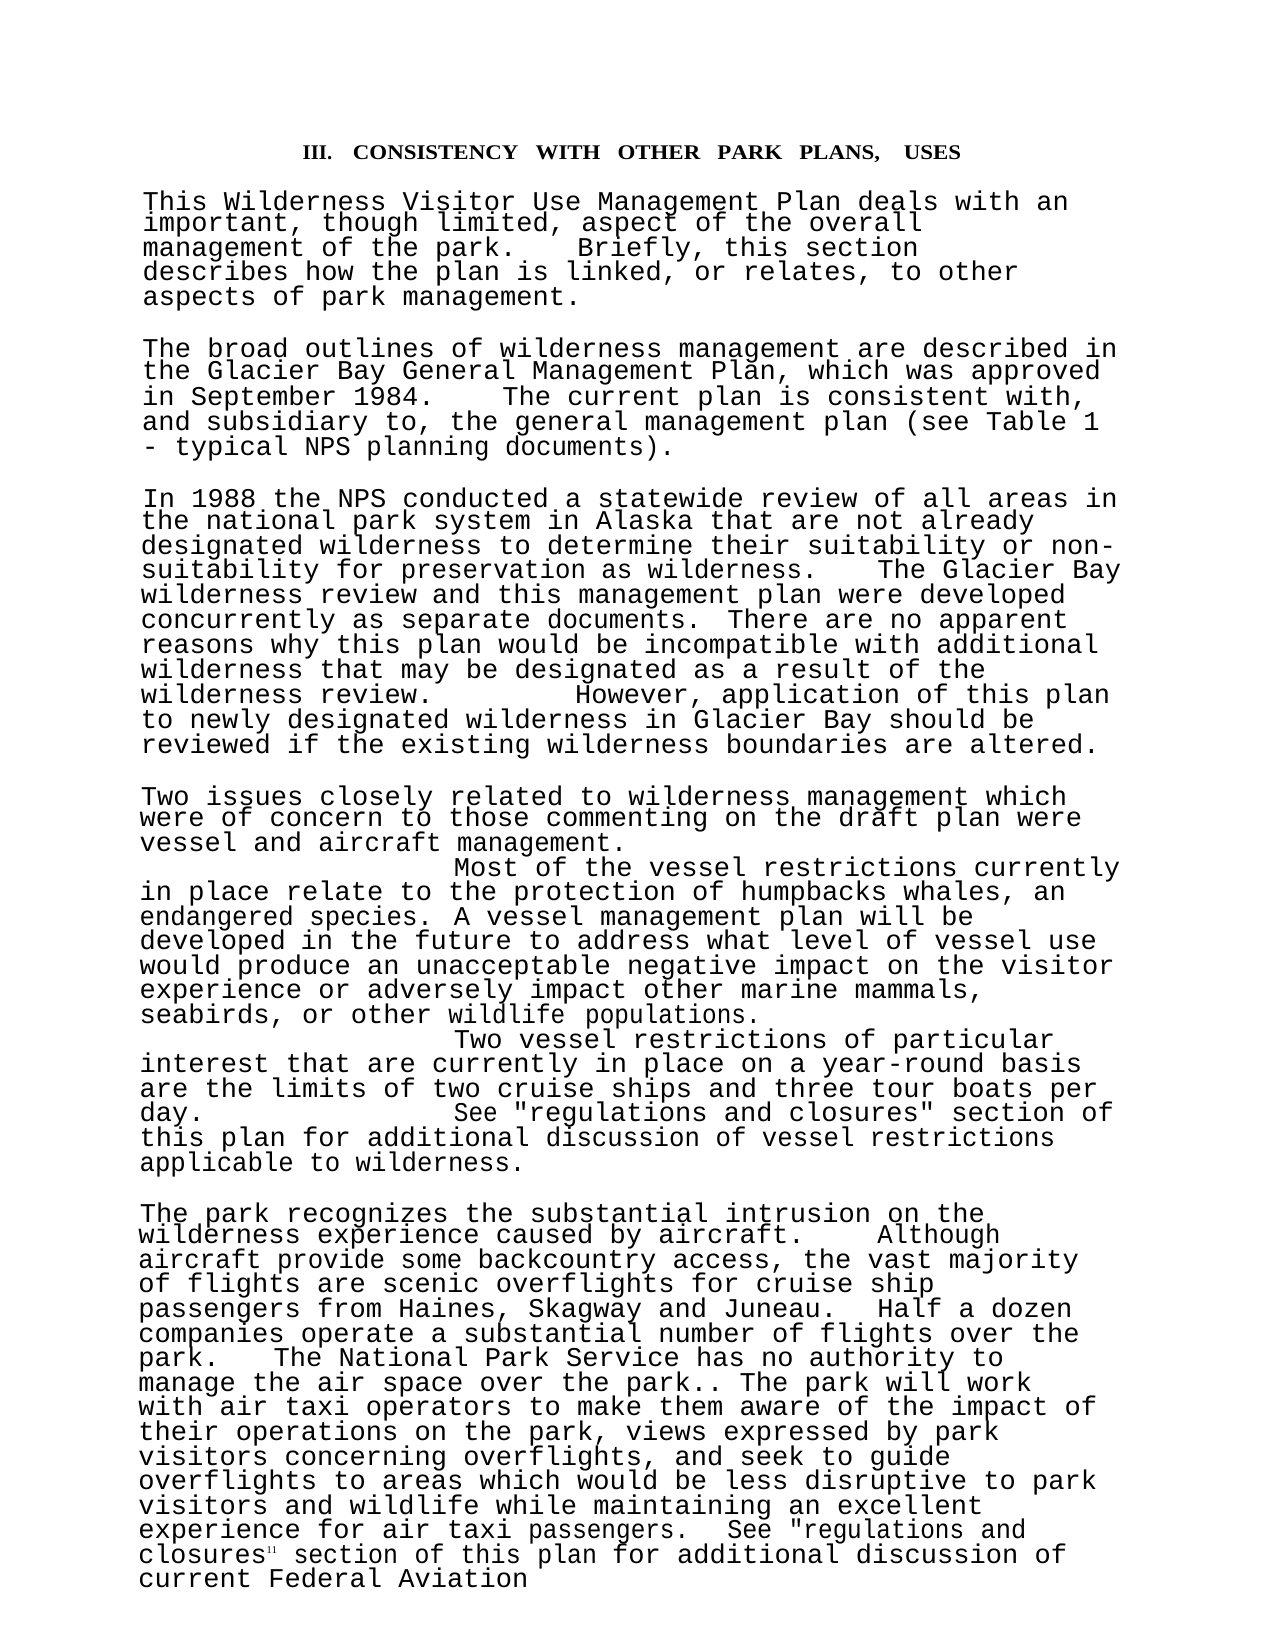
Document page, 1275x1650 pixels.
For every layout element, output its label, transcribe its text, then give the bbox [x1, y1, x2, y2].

text The park recognizes the substantial intrusion on the wilderness experience caused by aircraft. Although aircraft provide some backcountry access, the vast majority of flights are scenic overflights for cruise ship passengers from Haines, Skagway and Juneau. Half a dozen companies operate a substantial number of flights over the park. The National Park Service has no authority to manage the air space over the park.. The park will work with air taxi operators to make them aware of the impact of their operations on the park, views expressed by park visitors concerning overflights, and seek to guide overflights to areas which would be less disruptive to park visitors and wildlife while maintaining an excellent experience for air taxi passengers. See "regulations and closures11 section of this plan for additional discussion of current Federal Aviation [138, 1203, 1106, 1596]
list CONSISTENCY WITH OTHER PARK PLANS, USES [302, 140, 1133, 164]
text In 1988 the NPS conducted a statewide review of all areas in the national park system in Alaska that are not already designated wilderness to determine their suitability or non-suitability for preservation as wilderness. The Glacier Bay wilderness review and this management plan were developed concurrently as separate documents. There are no apparent reasons why this plan would be incompatible with additional wilderness that may be designated as a result of the wilderness review. However, application of this plan to newly designated wilderness in Glacier Bay should be reviewed if the existing wilderness boundaries are altered. [141, 488, 1122, 761]
text This Wilderness Visitor Use Management Plan deals with an important, though limited, aspect of the overall management of the park. Briefly, this section describes how the plan is linked, or relates, to other aspects of park management. [142, 190, 1078, 313]
text Two issues closely related to wilderness management which were of concern to those commenting on the draft plan were vessel and aircraft management. Most of the vessel restrictions currently in place relate to the protection of humpbacks whales, an endangered species. A vessel management plan will be developed in the future to address what level of vessel use would produce an unacceptable negative impact on the visitor experience or adversely impact other marine mammals, seabirds, or other wildlife populations. Two vessel restrictions of particular interest that are currently in place on a year-round basis are the limits of two cruise ships and three tour boats per day. See "regulations and closures" section of this plan for additional discussion of vessel restrictions applicable to wilderness. [139, 786, 1122, 1179]
text The broad outlines of wilderness management are described in the Glacier Bay General Management Plan, which was approved in September 1984. The current plan is consistent with, and subsidiary to, the general management plan (see Table 1 - typical NPS planning documents). [142, 337, 1121, 463]
